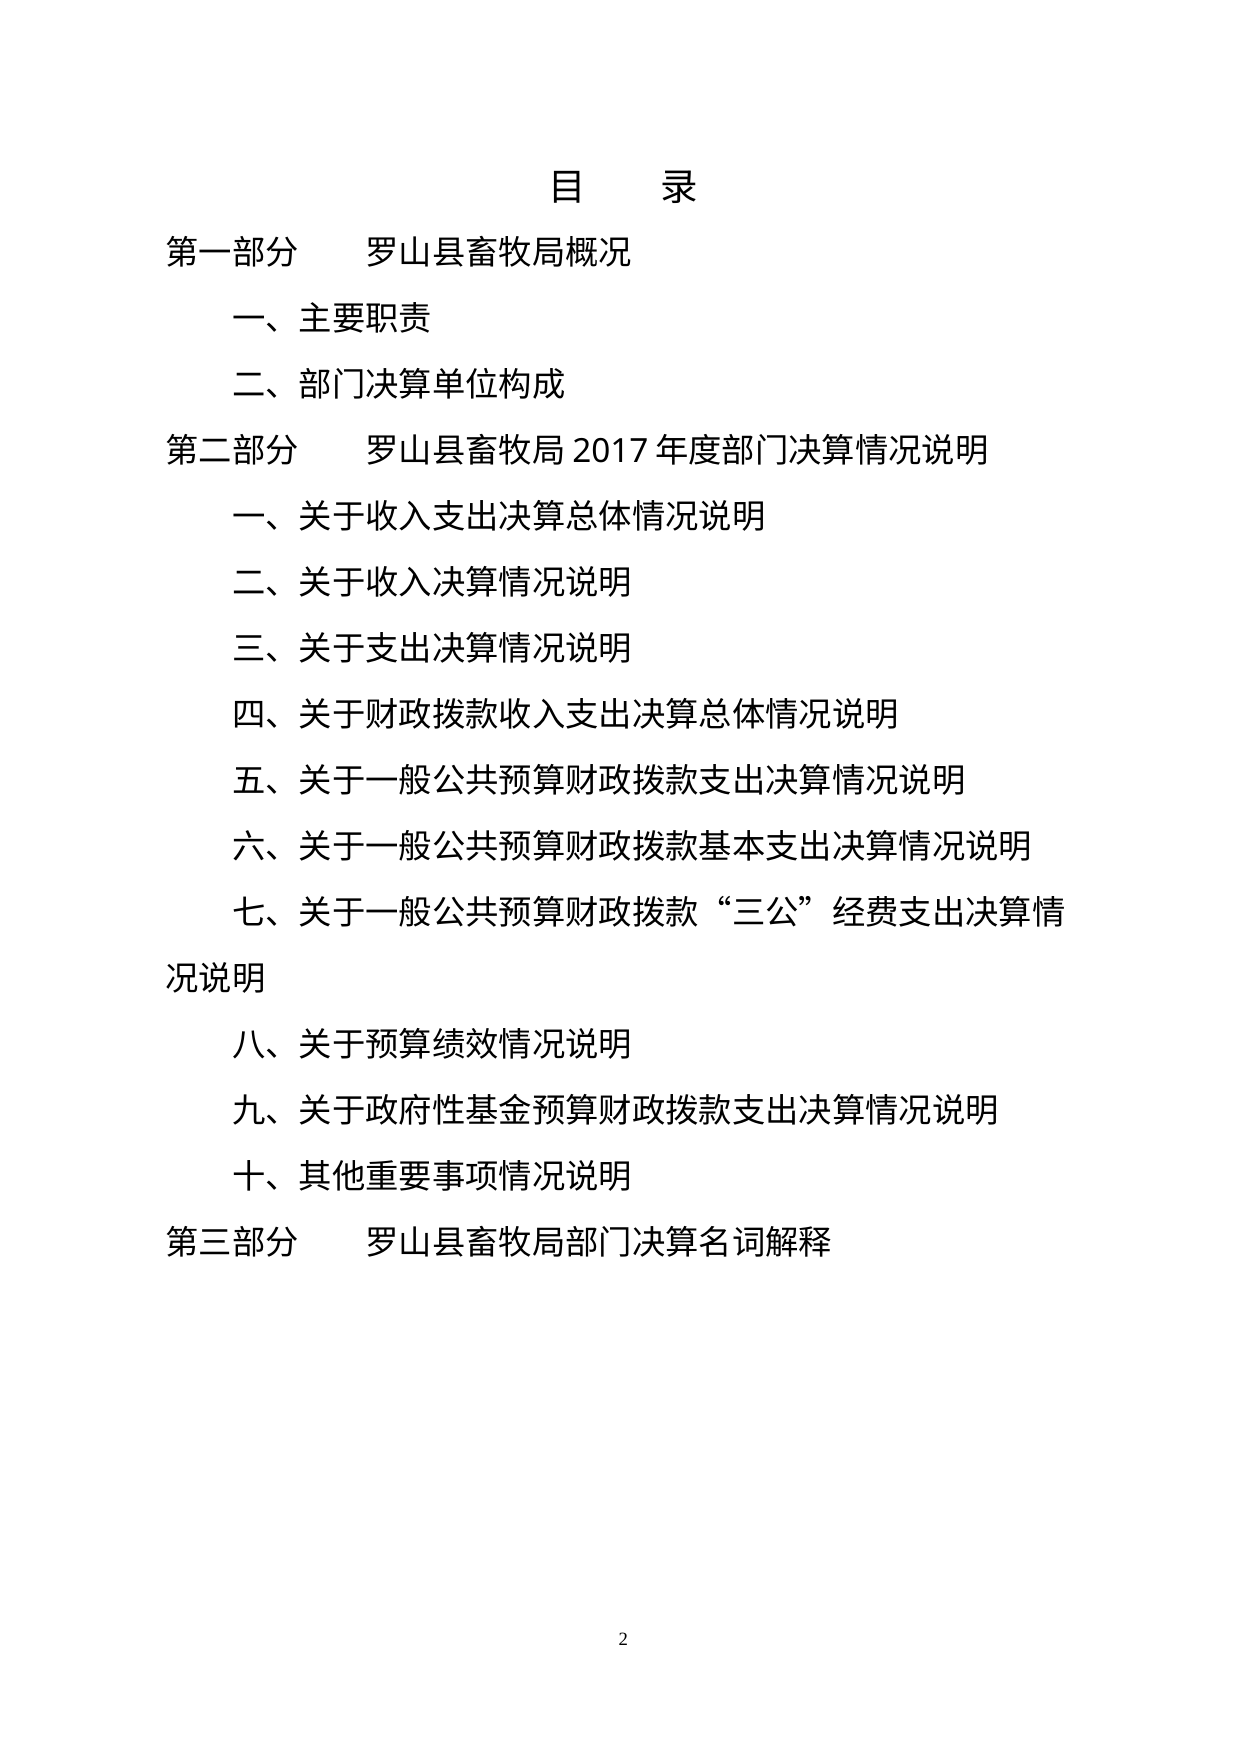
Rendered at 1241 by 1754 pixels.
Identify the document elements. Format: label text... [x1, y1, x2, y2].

text 第二部分 罗山县畜牧局2017年度部门决算情况说明 [165, 415, 1081, 481]
text 第三部分 罗山县畜牧局部门决算名词解释 [165, 1207, 1081, 1273]
text 八、关于预算绩效情况说明 [165, 1009, 1081, 1075]
text 七、关于一般公共预算财政拨款“三公”经费支出决算情况说明 [165, 877, 1081, 1009]
text 一、关于收入支出决算总体情况说明 [165, 481, 1081, 547]
text 二、关于收入决算情况说明 [165, 547, 1081, 613]
text 十、其他重要事项情况说明 [165, 1141, 1081, 1207]
text 四、关于财政拨款收入支出决算总体情况说明 [165, 679, 1081, 745]
text 第一部分 罗山县畜牧局概况 [165, 217, 1081, 283]
text 九、关于政府性基金预算财政拨款支出决算情况说明 [165, 1075, 1081, 1141]
text 六、关于一般公共预算财政拨款基本支出决算情况说明 [165, 811, 1081, 877]
text 目 录 [165, 151, 1081, 217]
text 三、关于支出决算情况说明 [165, 613, 1081, 679]
text 五、关于一般公共预算财政拨款支出决算情况说明 [165, 745, 1081, 811]
list 部门决算单位构成 [165, 349, 1081, 415]
list 主要职责 [165, 283, 1081, 349]
